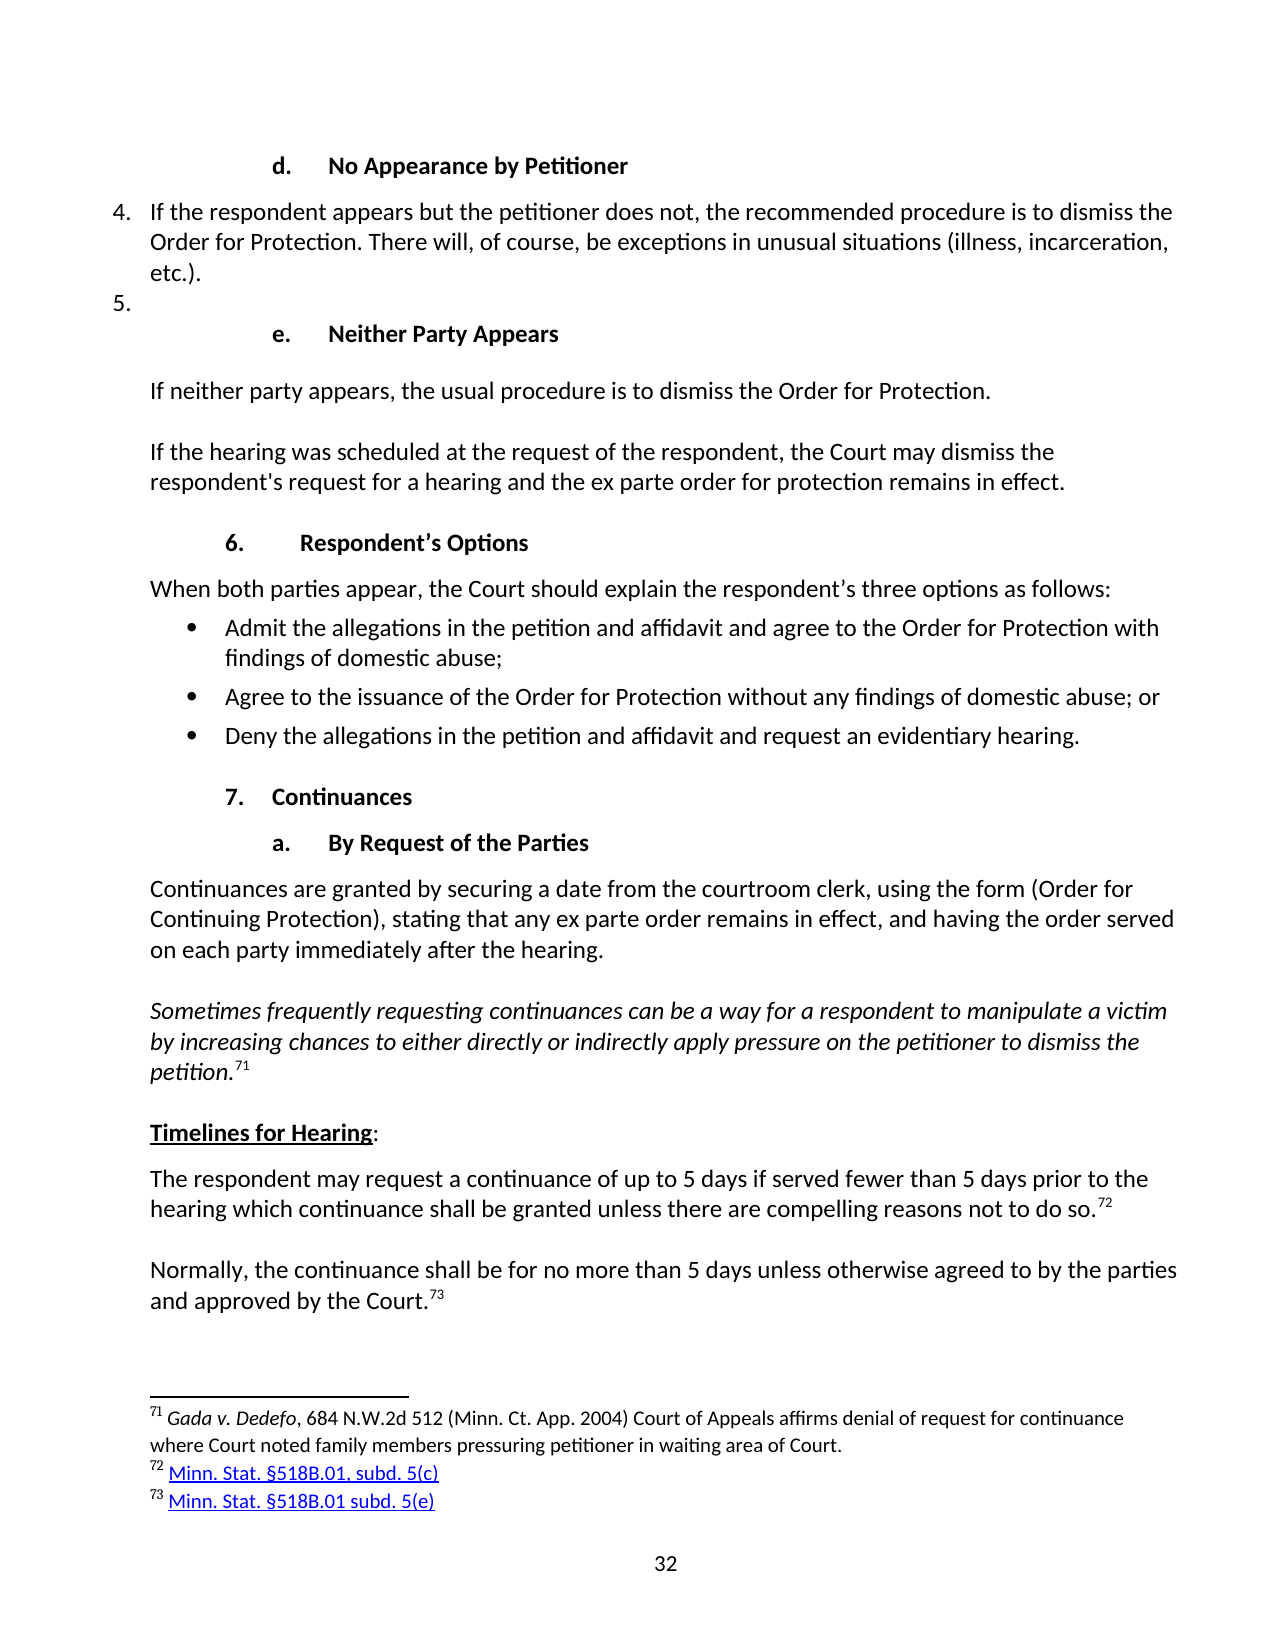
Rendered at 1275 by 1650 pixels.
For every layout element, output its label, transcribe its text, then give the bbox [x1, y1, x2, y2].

list Continuances [225, 781, 1181, 812]
list No Appearance by Petitioner [272, 150, 1181, 181]
list If the respondent appears but the petitioner does not, the recommended procedure is to dismiss the Order for Protection. There will, of course, be exceptions in unusual situations (illness, incarceration, etc.). [112, 196, 1181, 287]
text Normally, the continuance shall be for no more than 5 days unless otherwise agreed to by the parties and approved by the Court. [150, 1254, 1181, 1316]
text Timelines for Hearing: [150, 1117, 1181, 1148]
text If neither party appears, the usual procedure is to dismiss the Order for Protection. [150, 375, 1181, 405]
list Neither Party Appears [272, 318, 1181, 348]
text When both parties appear, the Court should explain the respondent’s three options as follows: [150, 573, 1181, 604]
list Respondent’s Options [225, 527, 1181, 558]
list Admit the allegations in the petition and affidavit and agree to the Order for Protection with findings of domestic abuse; [187, 612, 1181, 673]
text Sometimes frequently requesting continuances can be a way for a respondent to manipulate a victim by increasing chances to either directly or indirectly apply pressure on the petitioner to dismiss the petition. [150, 995, 1181, 1087]
list Agree to the issuance of the Order for Protection without any findings of domestic abuse; or [187, 681, 1181, 712]
list By Request of the Parties [272, 827, 1181, 858]
list Deny the allegations in the petition and affidavit and request an evidentiary hearing. [187, 720, 1181, 751]
text Continuances are granted by securing a date from the courtroom clerk, using the form (Order for Continuing Protection), stating that any ex parte order remains in effect, and having the order served on each party immediately after the hearing. [150, 873, 1181, 964]
text The respondent may request a continuance of up to 5 days if served fewer than 5 days prior to the hearing which continuance shall be granted unless there are compelling reasons not to do so. [150, 1163, 1181, 1224]
